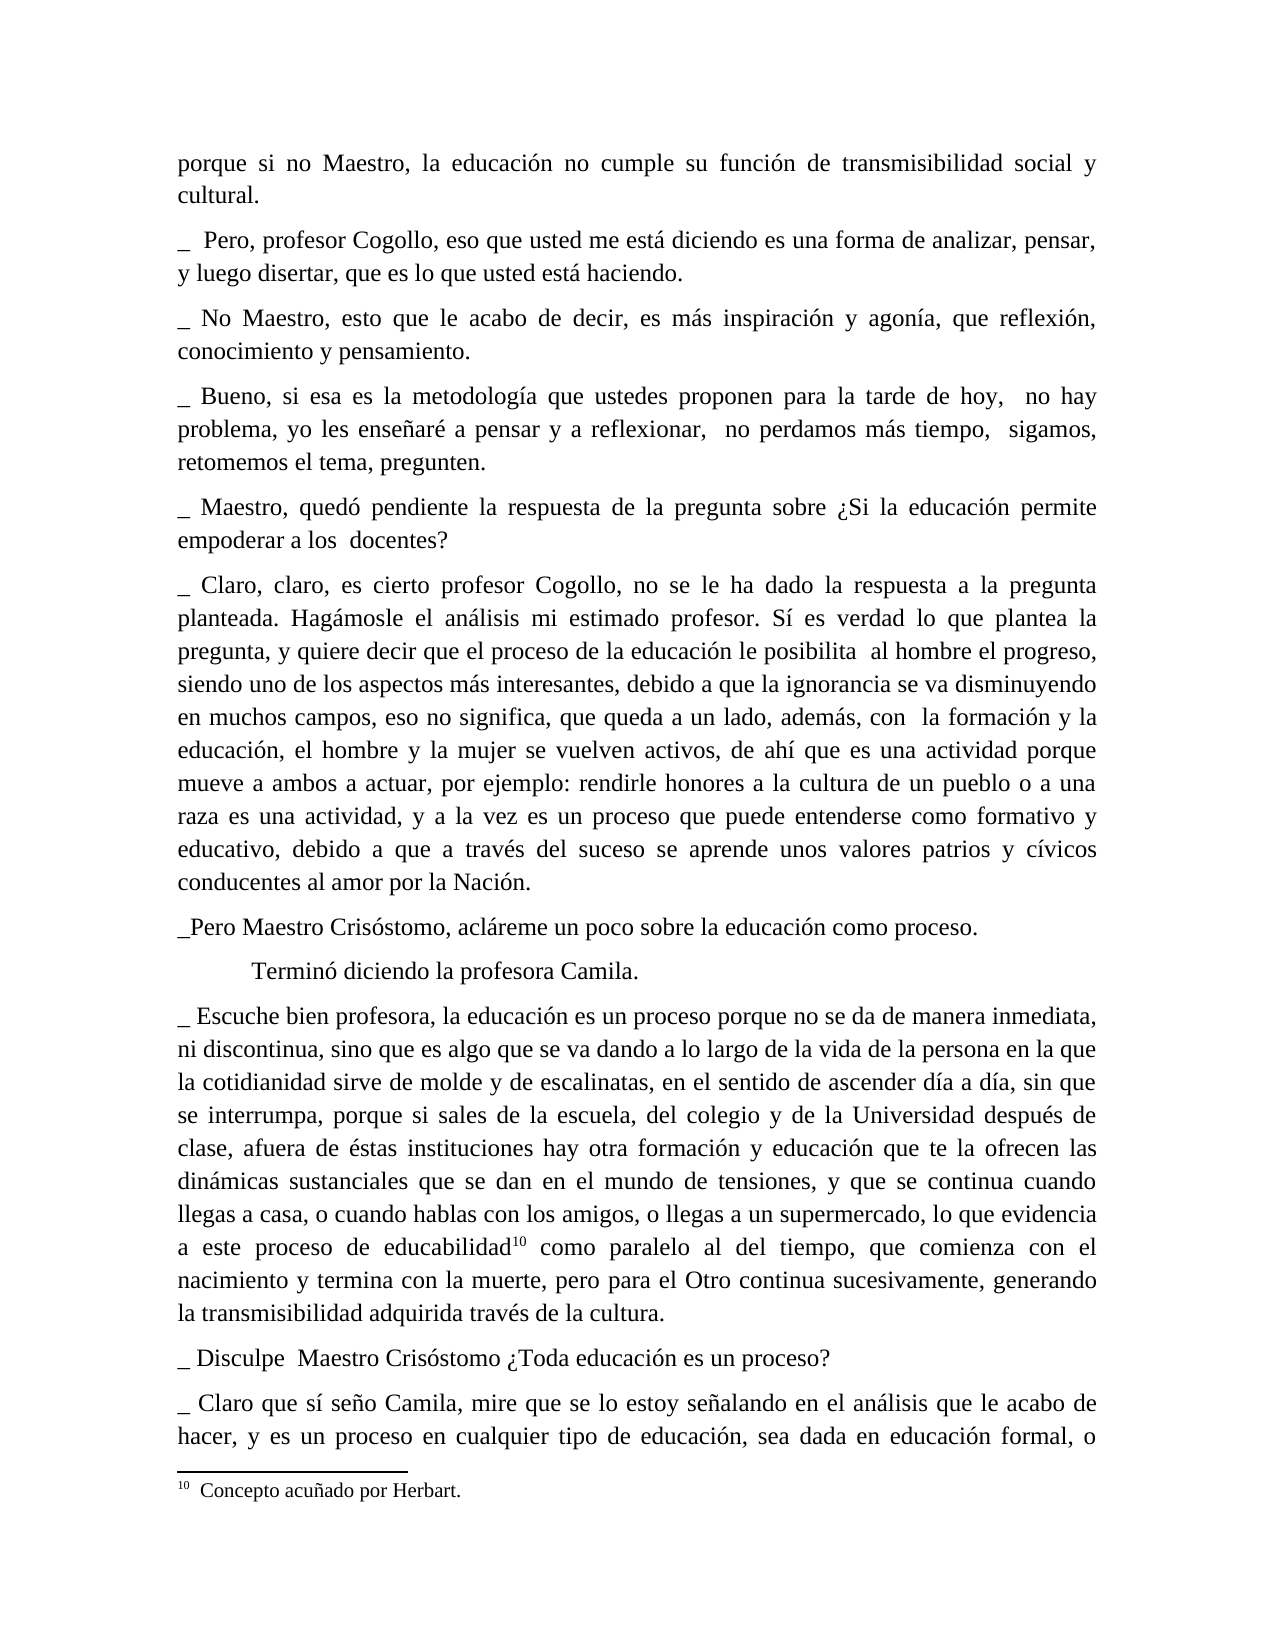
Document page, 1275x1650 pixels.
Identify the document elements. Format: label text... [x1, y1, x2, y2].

text _ Claro, claro, es cierto profesor Cogollo, no se le ha dado la respuesta a la pregunta planteada. Hagámosle el análisis mi estimado profesor. Sí es verdad lo que plantea la pregunta, y quiere decir que el proceso de la educación le posibilita al hombre el progreso, siendo uno de los aspectos más interesantes, debido a que la ignorancia se va disminuyendo en muchos campos, eso no significa, que queda a un lado, además, con la formación y la educación, el hombre y la mujer se vuelven activos, de ahí que es una actividad porque mueve a ambos a actuar, por ejemplo: rendirle honores a la cultura de un pueblo o a una raza es una actividad, y a la vez es un proceso que puede entenderse como formativo y educativo, debido a que a través del suceso se aprende unos valores patrios y cívicos conducentes al amor por la Nación. [177, 570, 1098, 896]
text _ Disculpe Maestro Crisóstomo ¿Toda educación es un proceso? [177, 1343, 1098, 1372]
text _ Maestro, quedó pendiente la respuesta de la pregunta sobre ¿Si la educación permite empoderar a los docentes? [177, 492, 1098, 554]
text _Pero Maestro Crisóstomo, acláreme un poco sobre la educación como proceso. [177, 912, 1098, 940]
text _ No Maestro, esto que le acabo de decir, es más inspiración y agonía, que reflexión, conocimiento y pensamiento. [177, 303, 1098, 365]
text _ Escuche bien profesora, la educación es un proceso porque no se da de manera inmediata, ni discontinua, sino que es algo que se va dando a lo largo de la vida de la persona en la que la cotidianidad sirve de molde y de escalinatas, en el sentido de ascender día a día, sin que se interrumpa, porque si sales de la escuela, del colegio y de la Universidad después de clase, afuera de éstas instituciones hay otra formación y educación que te la ofrecen las dinámicas sustanciales que se dan en el mundo de tensiones, y que se continua cuando llegas a casa, o cuando hablas con los amigos, o llegas a un supermercado, lo que evidencia a este proceso de educabilidad como paralelo al del tiempo, que comienza con el nacimiento y termina con la muerte, pero para el Otro continua sucesivamente, generando la transmisibilidad adquirida través de la cultura. [177, 1001, 1098, 1327]
text _ Pero, profesor Cogollo, eso que usted me está diciendo es una forma de analizar, pensar, y luego disertar, que es lo que usted está haciendo. [177, 225, 1098, 287]
text _ Bueno, si esa es la metodología que ustedes proponen para la tarde de hoy, no hay problema, yo les enseñaré a pensar y a reflexionar, no perdamos más tiempo, sigamos, retomemos el tema, pregunten. [177, 381, 1098, 476]
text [177, 1388, 1098, 1450]
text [177, 148, 1098, 209]
text Terminó diciendo la profesora Camila. [177, 956, 1098, 985]
